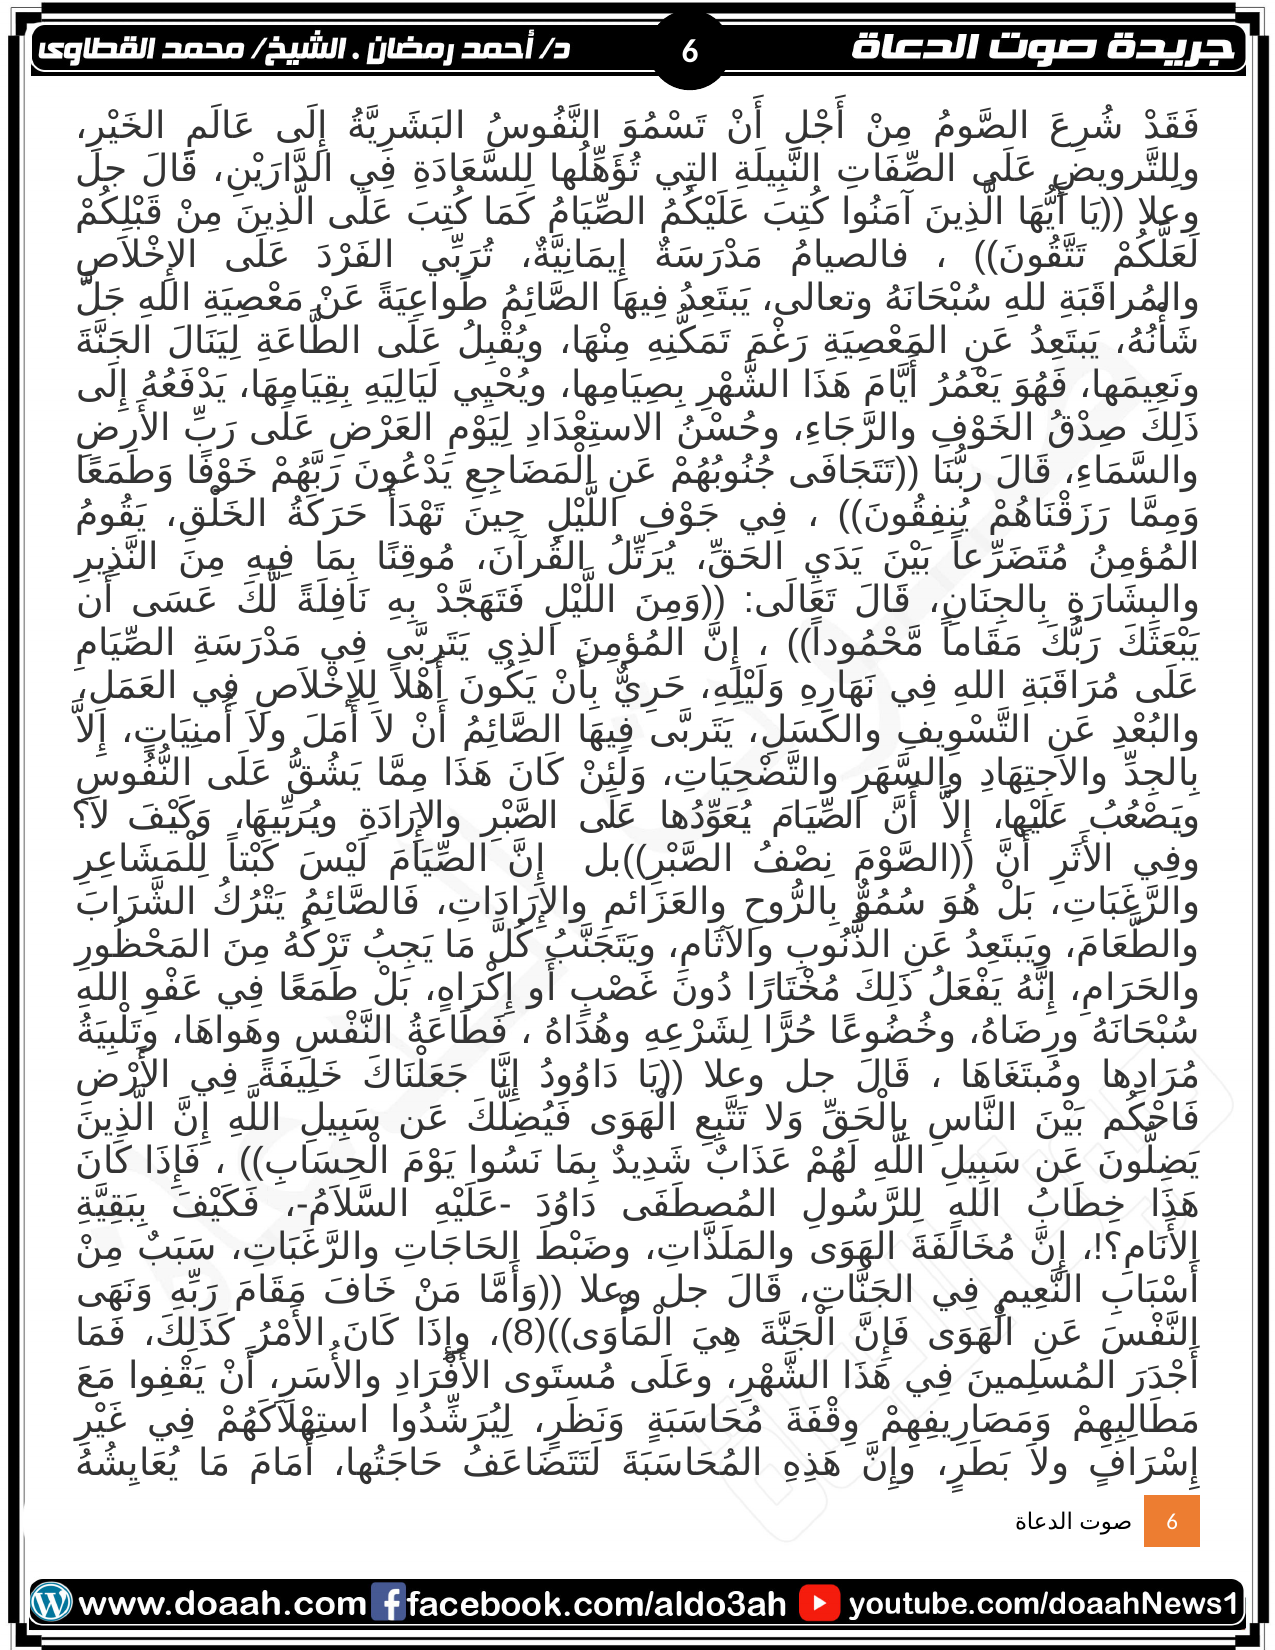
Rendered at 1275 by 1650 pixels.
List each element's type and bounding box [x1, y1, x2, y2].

picture [0, 0, 1275, 1650]
text [75, 103, 1200, 1483]
